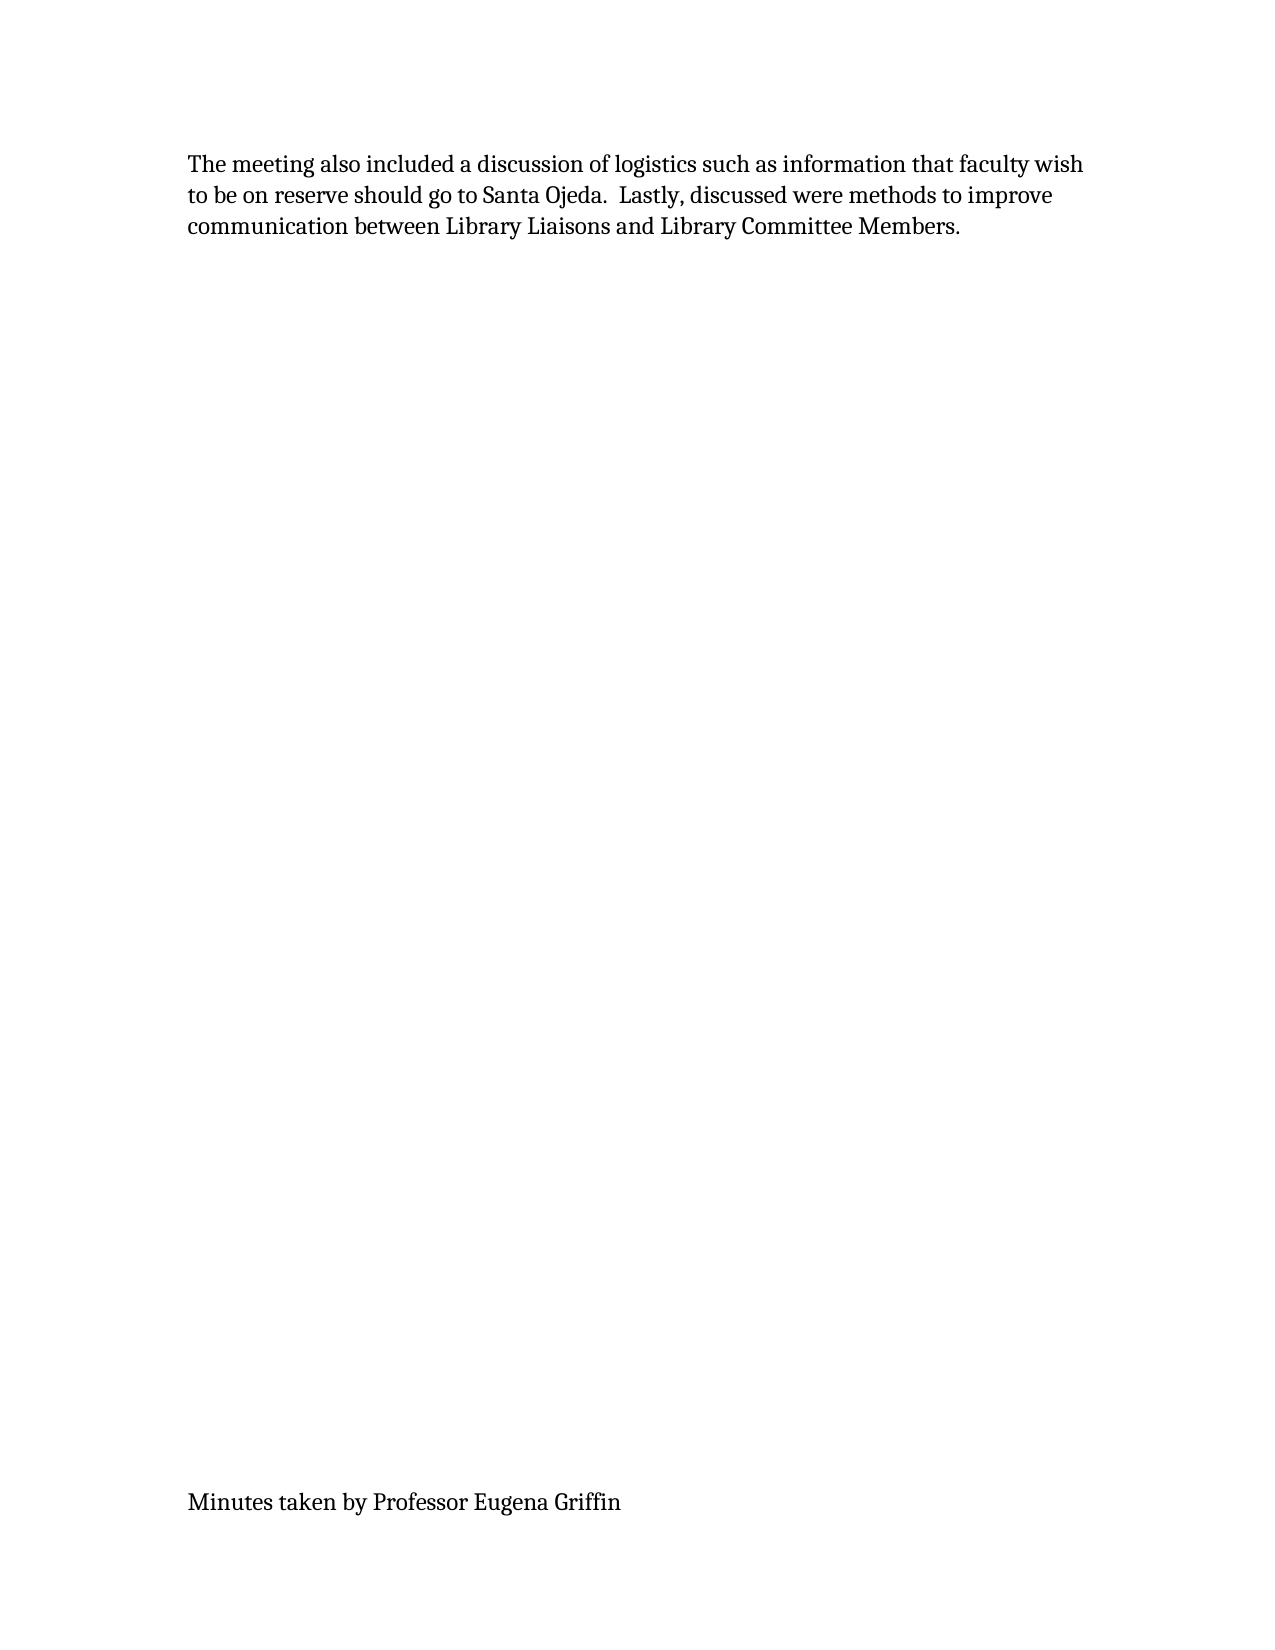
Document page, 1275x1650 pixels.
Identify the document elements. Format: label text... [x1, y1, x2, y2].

text The meeting also included a discussion of logistics such as information that faculty wish to be on reserve should go to Santa Ojeda. Lastly, discussed were methods to improve communication between Library Liaisons and Library Committee Members. [187, 150, 1087, 241]
